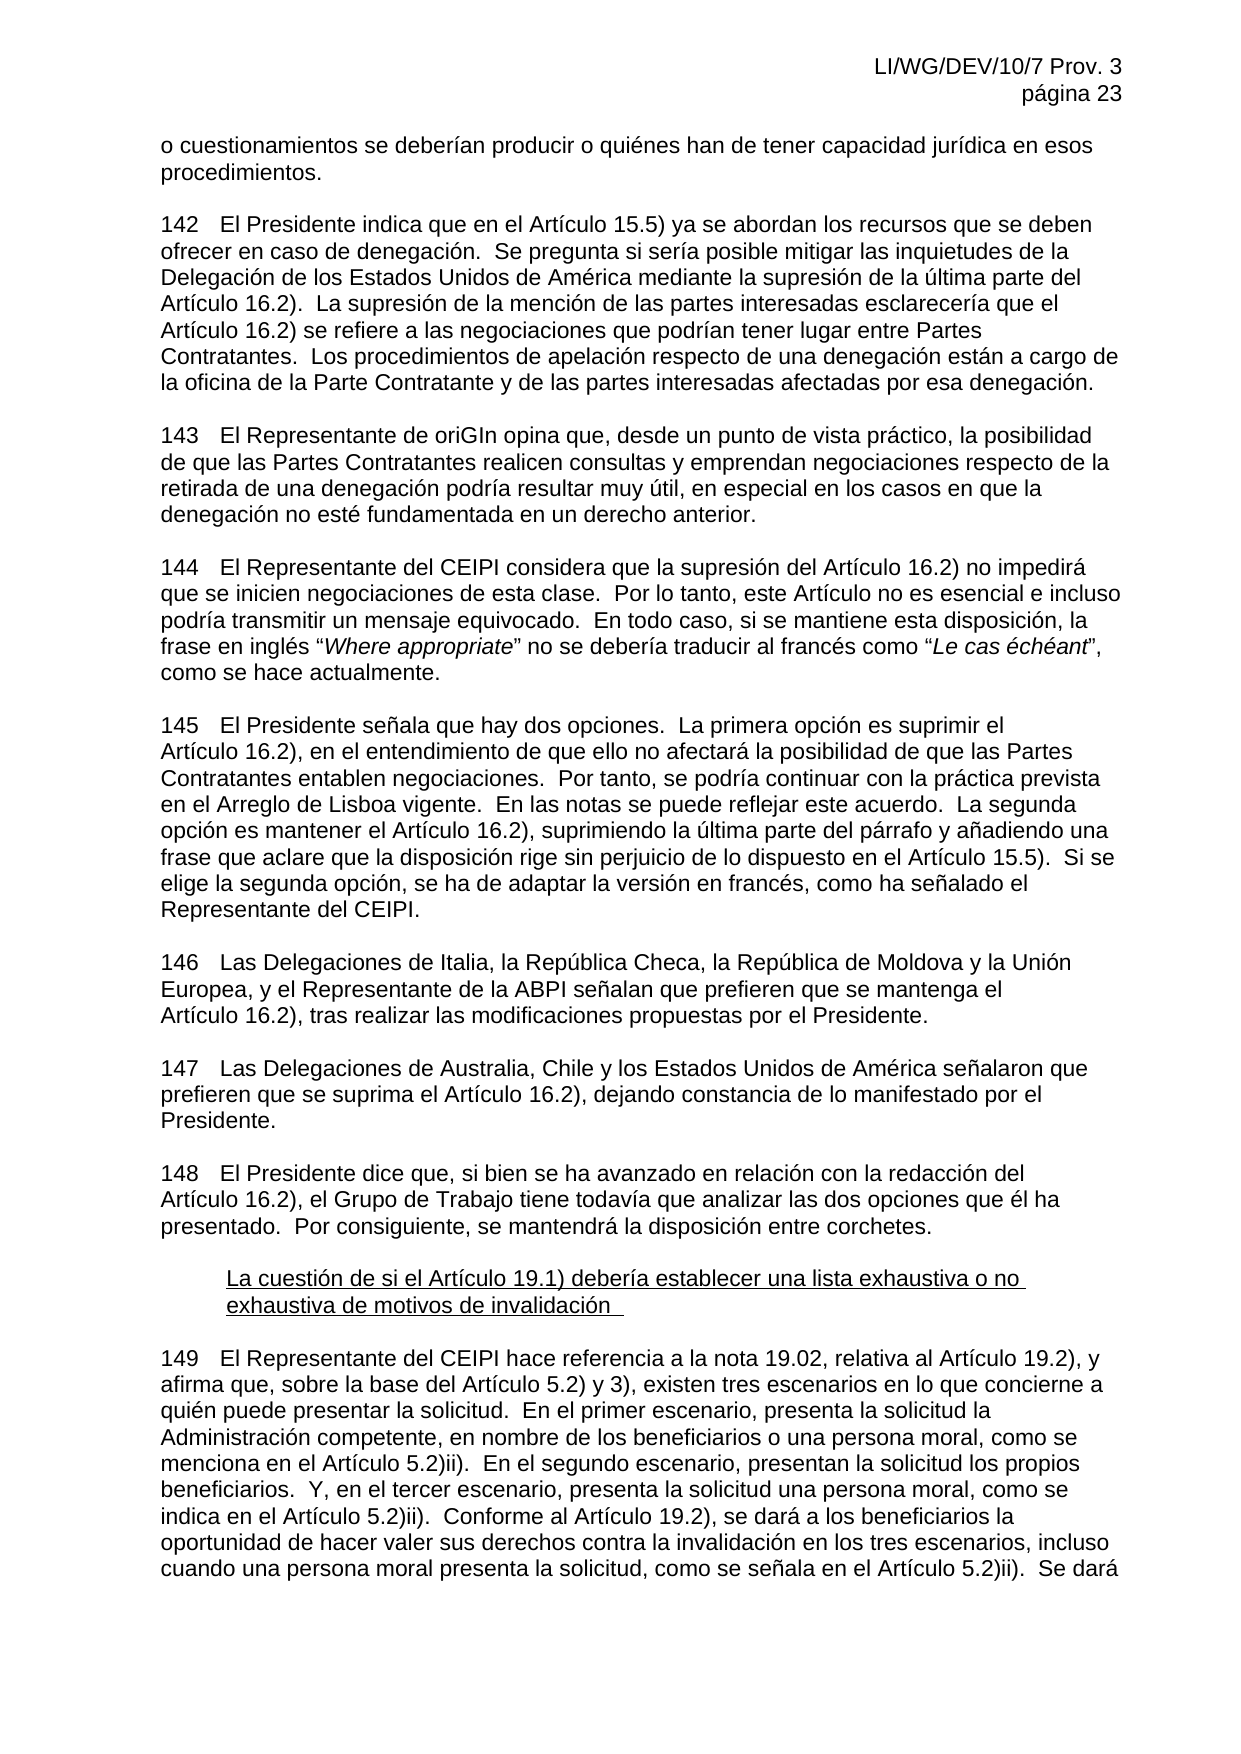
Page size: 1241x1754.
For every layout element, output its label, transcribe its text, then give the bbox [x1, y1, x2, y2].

text El Presidente dice que, si bien se ha avanzado en relación con la redacción del Artículo 16.2), el Grupo de Trabajo tiene todavía que analizar las dos opciones que él ha presentado. Por consiguiente, se mantendrá la disposición entre corchetes. [160, 1160, 1122, 1239]
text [160, 1344, 1122, 1582]
text El Presidente señala que hay dos opciones. La primera opción es suprimir el Artículo 16.2), en el entendimiento de que ello no afectará la posibilidad de que las Partes Contratantes entablen negociaciones. Por tanto, se podría continuar con la práctica prevista en el Arreglo de Lisboa vigente. En las notas se puede reflejar este acuerdo. La segunda opción es mantener el Artículo 16.2), suprimiendo la última parte del párrafo y añadiendo una frase que aclare que la disposición rige sin perjuicio de lo dispuesto en el Artículo 15.5). Si se elige la segunda opción, se ha de adaptar la versión en francés, como ha señalado el Representante del CEIPI. [160, 712, 1122, 923]
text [160, 132, 1122, 185]
text Las Delegaciones de Italia, la República Checa, la República de Moldova y la Unión Europea, y el Representante de la ABPI señalan que prefieren que se mantenga el Artículo 16.2), tras realizar las modificaciones propuestas por el Presidente. [160, 949, 1122, 1028]
text El Presidente indica que en el Artículo 15.5) ya se abordan los recursos que se deben ofrecer en caso de denegación. Se pregunta si sería posible mitigar las inquietudes de la Delegación de los Estados Unidos de América mediante la supresión de la última parte del Artículo 16.2). La supresión de la mención de las partes interesadas esclarecería que el Artículo 16.2) se refiere a las negociaciones que podrían tener lugar entre Partes Contratantes. Los procedimientos de apelación respecto de una denegación están a cargo de la oficina de la Parte Contratante y de las partes interesadas afectadas por esa denegación. [160, 211, 1122, 396]
text La cuestión de si el Artículo 19.1) debería establecer una lista exhaustiva o no exhaustiva de motivos de invalidación [226, 1265, 1122, 1318]
text Las Delegaciones de Australia, Chile y los Estados Unidos de América señalaron que prefieren que se suprima el Artículo 16.2), dejando constancia de lo manifestado por el Presidente. [160, 1054, 1122, 1134]
text El Representante de oriGIn opina que, desde un punto de vista práctico, la posibilidad de que las Partes Contratantes realicen consultas y emprendan negociaciones respecto de la retirada de una denegación podría resultar muy útil, en especial en los casos en que la denegación no esté fundamentada en un derecho anterior. [160, 422, 1122, 527]
text El Representante del CEIPI considera que la supresión del Artículo 16.2) no impedirá que se inicien negociaciones de esta clase. Por lo tanto, este Artículo no es esencial e incluso podría transmitir un mensaje equivocado. En todo caso, si se mantiene esta disposición, la frase en inglés “Where appropriate” no se debería traducir al francés como “Le cas échéant”, como se hace actualmente. [160, 554, 1122, 686]
